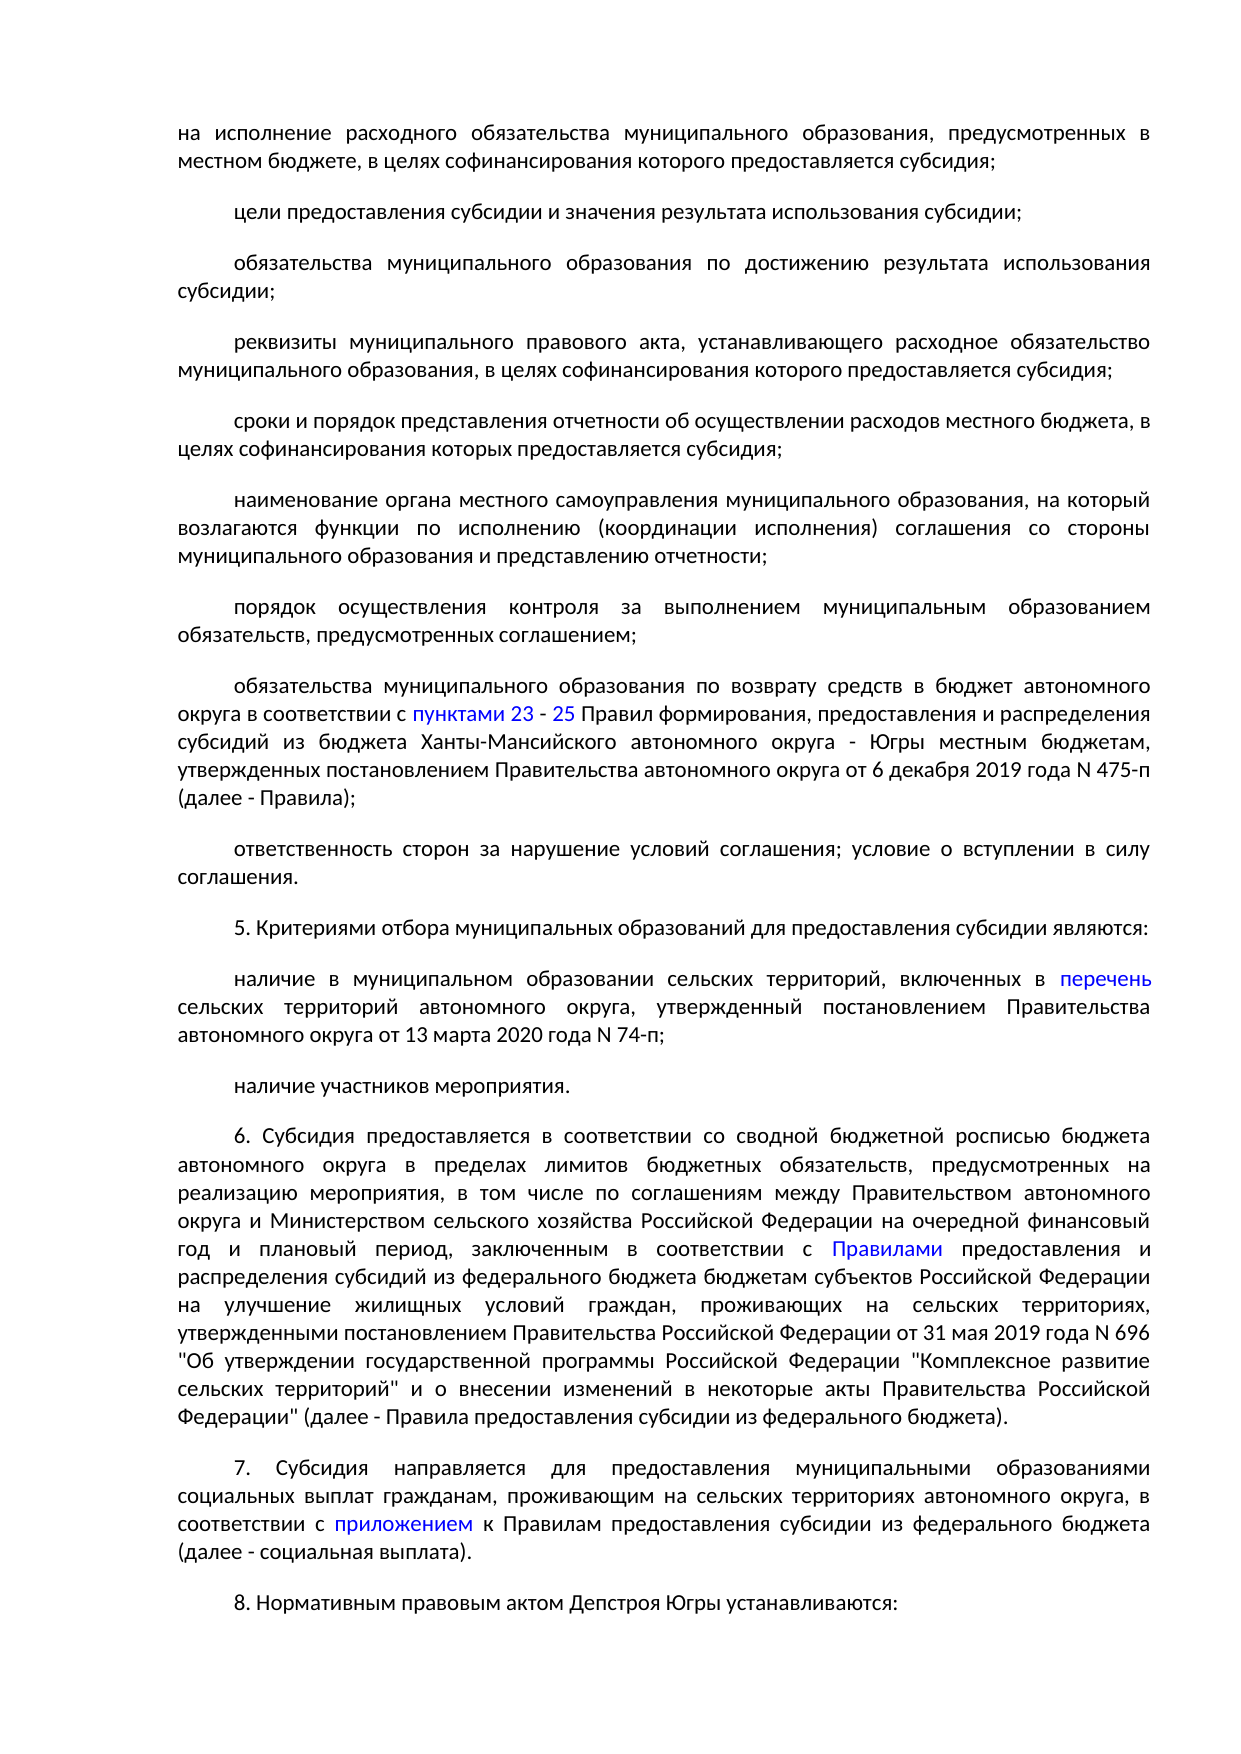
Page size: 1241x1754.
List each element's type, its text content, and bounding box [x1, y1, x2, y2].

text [177, 118, 1152, 174]
text обязательства муниципального образования по достижению результата использования субсидии; [177, 248, 1152, 304]
text 5. Критериями отбора муниципальных образований для предоставления субсидии являются: [177, 913, 1152, 941]
text наименование органа местного самоуправления муниципального образования, на который возлагаются функции по исполнению (координации исполнения) соглашения со стороны муниципального образования и представлению отчетности; [177, 485, 1152, 569]
text наличие в муниципальном образовании сельских территорий, включенных в перечень сельских территорий автономного округа, утвержденный постановлением Правительства автономного округа от 13 марта 2020 года N 74-п; [177, 964, 1152, 1048]
text 8. Нормативным правовым актом Депстроя Югры устанавливаются: [177, 1588, 1152, 1616]
text наличие участников мероприятия. [177, 1071, 1152, 1099]
text цели предоставления субсидии и значения результата использования субсидии; [177, 197, 1152, 225]
text порядок осуществления контроля за выполнением муниципальным образованием обязательств, предусмотренных соглашением; [177, 592, 1152, 648]
text 6. Субсидия предоставляется в соответствии со сводной бюджетной росписью бюджета автономного округа в пределах лимитов бюджетных обязательств, предусмотренных на реализацию мероприятия, в том числе по соглашениям между Правительством автономного округа и Министерством сельского хозяйства Российской Федерации на очередной финансовый год и плановый период, заключенным в соответствии с Правилами предоставления и распределения субсидий из федерального бюджета бюджетам субъектов Российской Федерации на улучшение жилищных условий граждан, проживающих на сельских территориях, утвержденными постановлением Правительства Российской Федерации от 31 мая 2019 года N 696 "Об утверждении государственной программы Российской Федерации "Комплексное развитие сельских территорий" и о внесении изменений в некоторые акты Правительства Российской Федерации" (далее - Правила предоставления субсидии из федерального бюджета). [177, 1122, 1152, 1430]
text сроки и порядок представления отчетности об осуществлении расходов местного бюджета, в целях софинансирования которых предоставляется субсидия; [177, 406, 1152, 462]
text ответственность сторон за нарушение условий соглашения; условие о вступлении в силу соглашения. [177, 834, 1152, 890]
text 7. Субсидия направляется для предоставления муниципальными образованиями социальных выплат гражданам, проживающим на сельских территориях автономного округа, в соответствии с приложением к Правилам предоставления субсидии из федерального бюджета (далее - социальная выплата). [177, 1453, 1152, 1565]
text обязательства муниципального образования по возврату средств в бюджет автономного округа в соответствии с пунктами 23 - 25 Правил формирования, предоставления и распределения субсидий из бюджета Ханты-Мансийского автономного округа - Югры местным бюджетам, утвержденных постановлением Правительства автономного округа от 6 декабря 2019 года N 475-п (далее - Правила); [177, 671, 1152, 811]
text реквизиты муниципального правового акта, устанавливающего расходное обязательство муниципального образования, в целях софинансирования которого предоставляется субсидия; [177, 327, 1152, 383]
